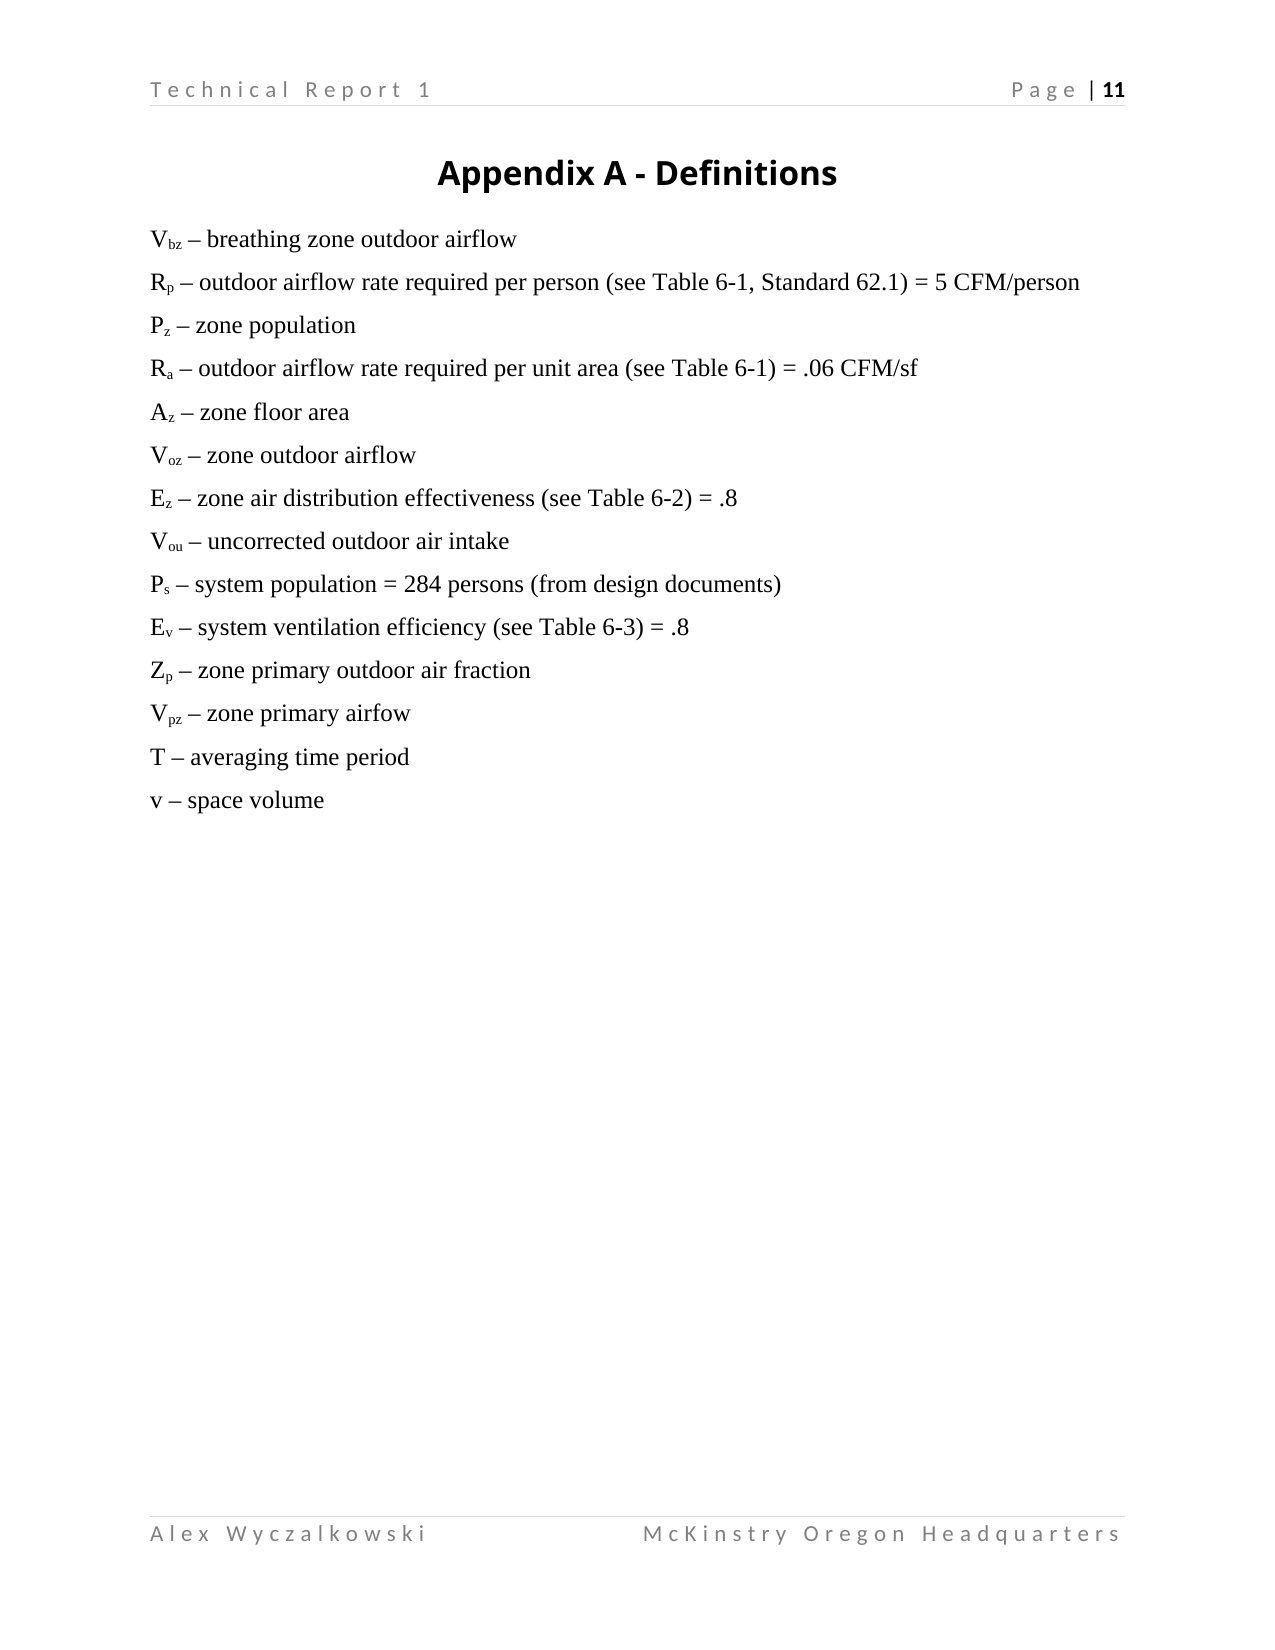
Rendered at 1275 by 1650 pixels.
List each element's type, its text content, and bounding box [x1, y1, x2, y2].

text T – averaging time period [150, 742, 1125, 770]
text Vbz – breathing zone outdoor airflow [150, 224, 1125, 253]
text Appendix A - Definitions [150, 150, 1125, 195]
text Ez – zone air distribution effectiveness (see Table 6-2) = .8 [150, 483, 1125, 512]
text Zp – zone primary outdoor air fraction [150, 655, 1125, 684]
text Rp – outdoor airflow rate required per person (see Table 6-1, Standard 62.1) = 5 CFM/person [150, 267, 1125, 296]
text Ra – outdoor airflow rate required per unit area (see Table 6-1) = .06 CFM/sf [150, 353, 1125, 382]
text Voz – zone outdoor airflow [150, 440, 1125, 468]
text Ps – system population = 284 persons (from design documents) [150, 569, 1125, 598]
text Vou – uncorrected outdoor air intake [150, 526, 1125, 555]
text Pz – zone population [150, 310, 1125, 339]
text v – space volume [150, 785, 1125, 813]
text Ev – system ventilation efficiency (see Table 6-3) = .8 [150, 612, 1125, 641]
text Az – zone floor area [150, 397, 1125, 425]
text Vpz – zone primary airfow [150, 698, 1125, 727]
